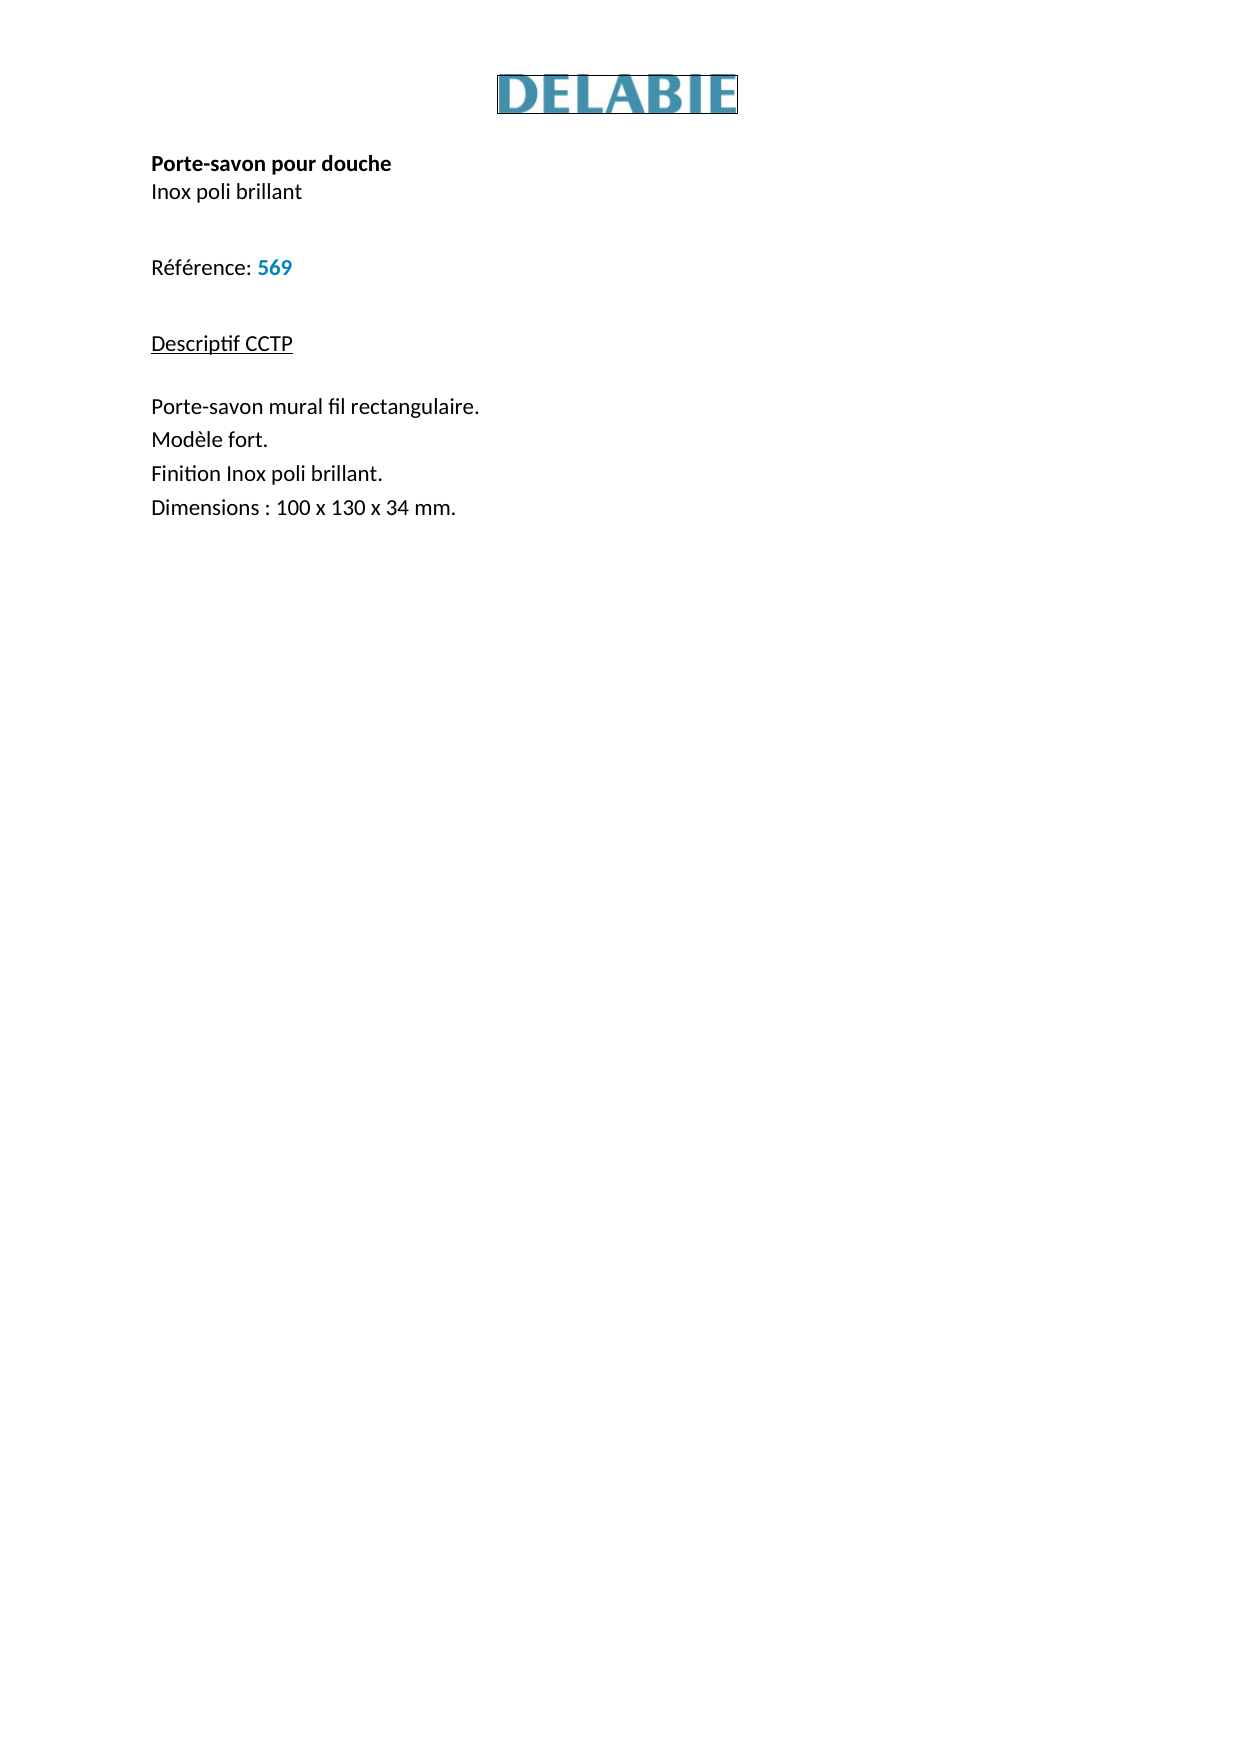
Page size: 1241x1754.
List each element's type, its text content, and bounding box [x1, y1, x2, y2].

text Modèle fort. [151, 426, 1084, 453]
text Porte-savon mural fil rectangulaire. [151, 392, 1084, 420]
picture [498, 76, 737, 113]
text Dimensions : 100 x 130 x 34 mm. [151, 493, 1084, 521]
text Descriptif CCTP [151, 329, 1084, 357]
text Finition Inox poli brillant. [151, 459, 1084, 487]
text Inox poli brillant [151, 177, 1084, 205]
text Référence: 569 [151, 253, 1084, 281]
text Porte-savon pour douche [151, 149, 1084, 177]
